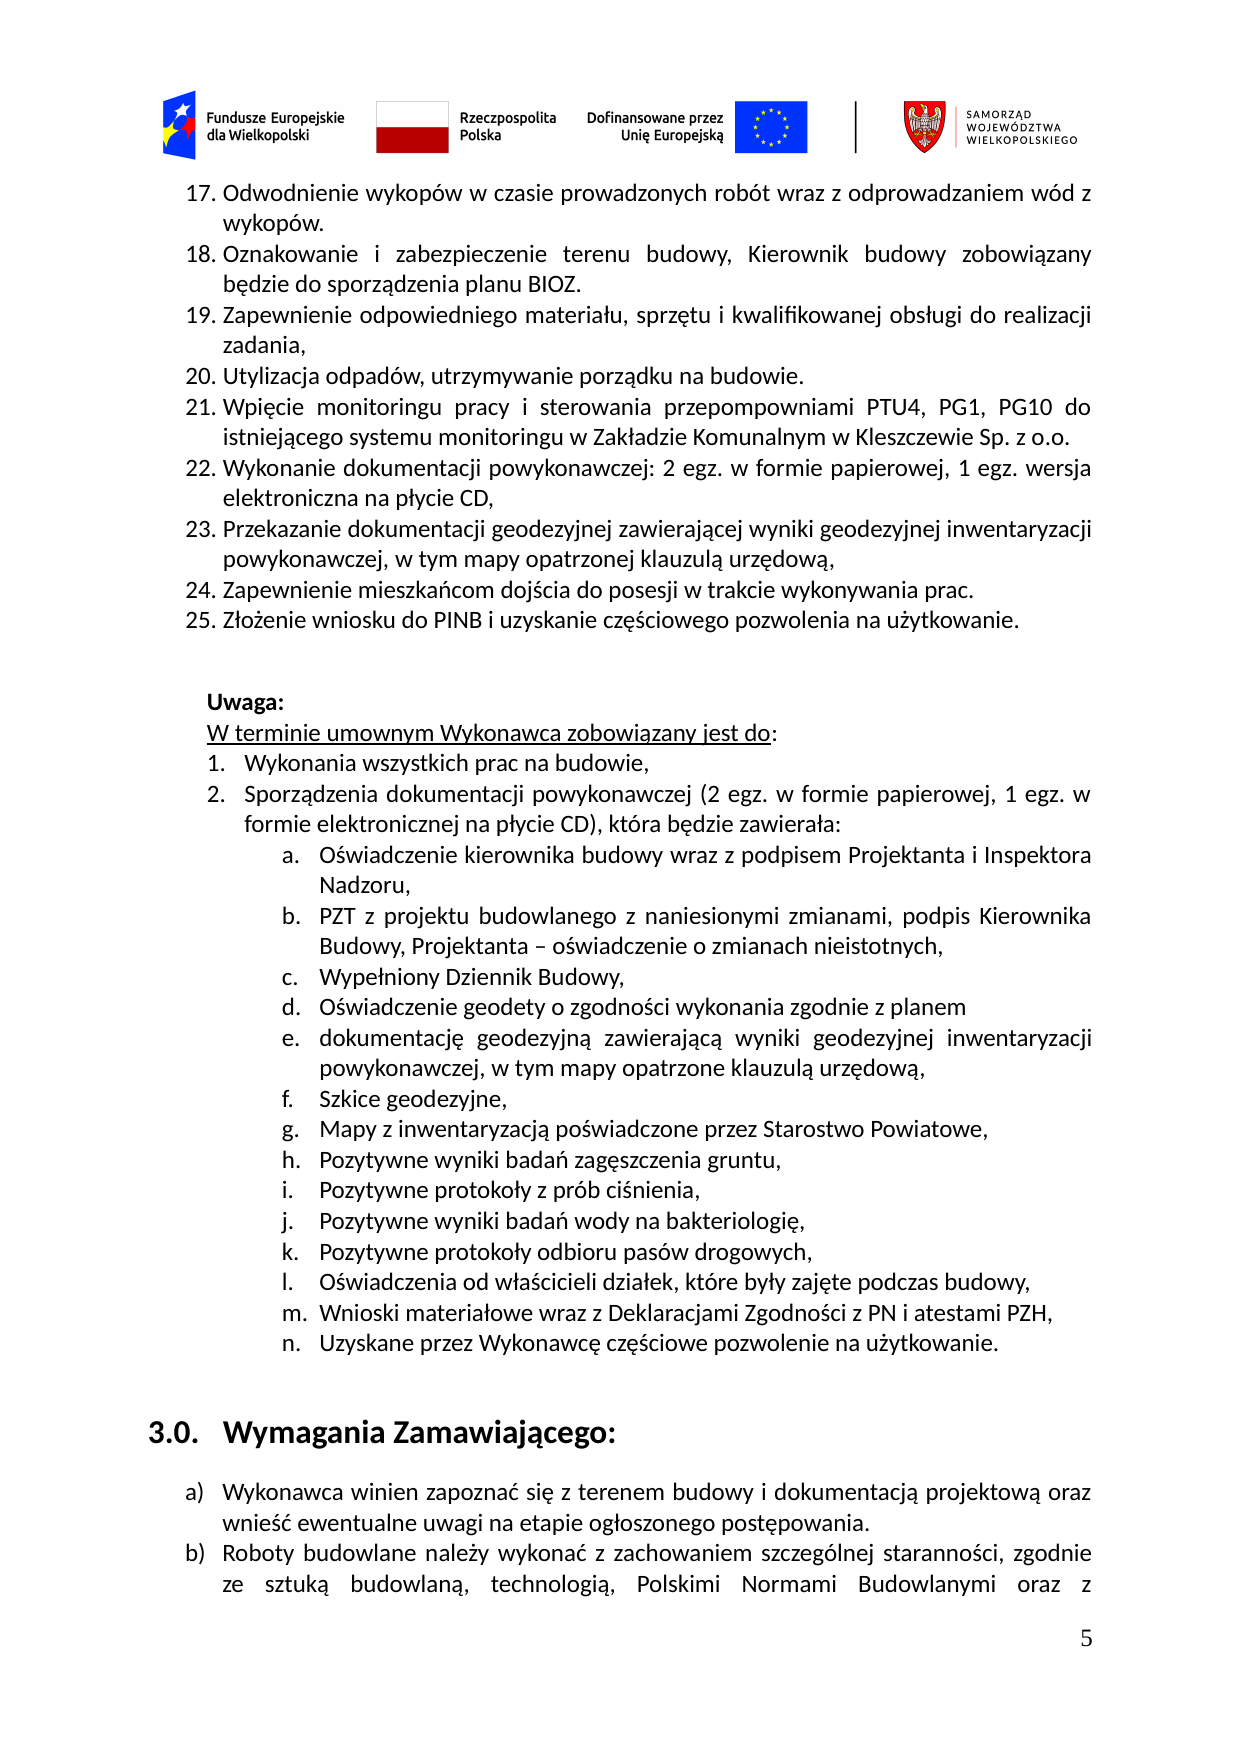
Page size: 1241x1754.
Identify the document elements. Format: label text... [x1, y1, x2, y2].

list Wnioski materiałowe wraz z Deklaracjami Zgodności z PN i atestami PZH, [282, 1297, 1093, 1327]
list Pozytywne protokoły odbioru pasów drogowych, [282, 1236, 1093, 1266]
list Oznakowanie i zabezpieczenie terenu budowy, Kierownik budowy zobowiązany będzie do sporządzenia planu BIOZ. [185, 238, 1093, 299]
list Uzyskane przez Wykonawcę częściowe pozwolenie na użytkowanie. [282, 1327, 1093, 1358]
list Wykonawca winien zapoznać się z terenem budowy i dokumentacją projektową oraz wnieść ewentualne uwagi na etapie ogłoszonego postępowania. [185, 1477, 1093, 1538]
list Oświadczenie kierownika budowy wraz z podpisem Projektanta i Inspektora Nadzoru, [282, 839, 1093, 900]
list Oświadczenie geodety o zgodności wykonania zgodnie z planem [282, 992, 1093, 1022]
list Pozytywne wyniki badań wody na bakteriologię, [282, 1205, 1093, 1236]
list PZT z projektu budowlanego z naniesionymi zmianami, podpis Kierownika Budowy, Projektanta – oświadczenie o zmianach nieistotnych, [282, 900, 1093, 961]
list Mapy z inwentaryzacją poświadczone przez Starostwo Powiatowe, [282, 1114, 1093, 1144]
list Wpięcie monitoringu pracy i sterowania przepompowniami PTU4, PG1, PG10 do istniejącego systemu monitoringu w Zakładzie Komunalnym w Kleszczewie Sp. z o.o. [185, 391, 1093, 452]
list Wykonanie dokumentacji powykonawczej: 2 egz. w formie papierowej, 1 egz. wersja elektroniczna na płycie CD, [185, 452, 1093, 513]
list Wypełniony Dziennik Budowy, [282, 961, 1093, 992]
list Pozytywne wyniki badań zagęszczenia gruntu, [282, 1144, 1093, 1175]
list Uwaga: [207, 686, 1093, 717]
list Zapewnienie odpowiedniego materiału, sprzętu i kwalifikowanej obsługi do realizacji zadania, [185, 299, 1093, 360]
picture [147, 73, 1093, 177]
list Wykonania wszystkich prac na budowie, [207, 747, 1093, 778]
list Zapewnienie mieszkańcom dojścia do posesji w trakcie wykonywania prac. [185, 574, 1093, 604]
list Przekazanie dokumentacji geodezyjnej zawierającej wyniki geodezyjnej inwentaryzacji powykonawczej, w tym mapy opatrzonej klauzulą urzędową, [185, 513, 1093, 574]
list Szkice geodezyjne, [282, 1083, 1093, 1114]
list dokumentację geodezyjną zawierającą wyniki geodezyjnej inwentaryzacji powykonawczej, w tym mapy opatrzone klauzulą urzędową, [282, 1022, 1093, 1083]
list Sporządzenia dokumentacji powykonawczej (2 egz. w formie papierowej, 1 egz. w formie elektronicznej na płycie CD), która będzie zawierała: [207, 778, 1093, 839]
list W terminie umownym Wykonawca zobowiązany jest do: [207, 717, 1093, 747]
list Złożenie wniosku do PINB i uzyskanie częściowego pozwolenia na użytkowanie. [185, 604, 1093, 635]
list Odwodnienie wykopów w czasie prowadzonych robót wraz z odprowadzaniem wód z wykopów. [185, 177, 1093, 238]
subtitle Wymagania Zamawiającego: [148, 1411, 1093, 1452]
list Oświadczenia od właścicieli działek, które były zajęte podczas budowy, [282, 1266, 1093, 1297]
list Pozytywne protokoły z prób ciśnienia, [282, 1175, 1093, 1205]
list Utylizacja odpadów, utrzymywanie porządku na budowie. [185, 360, 1093, 391]
